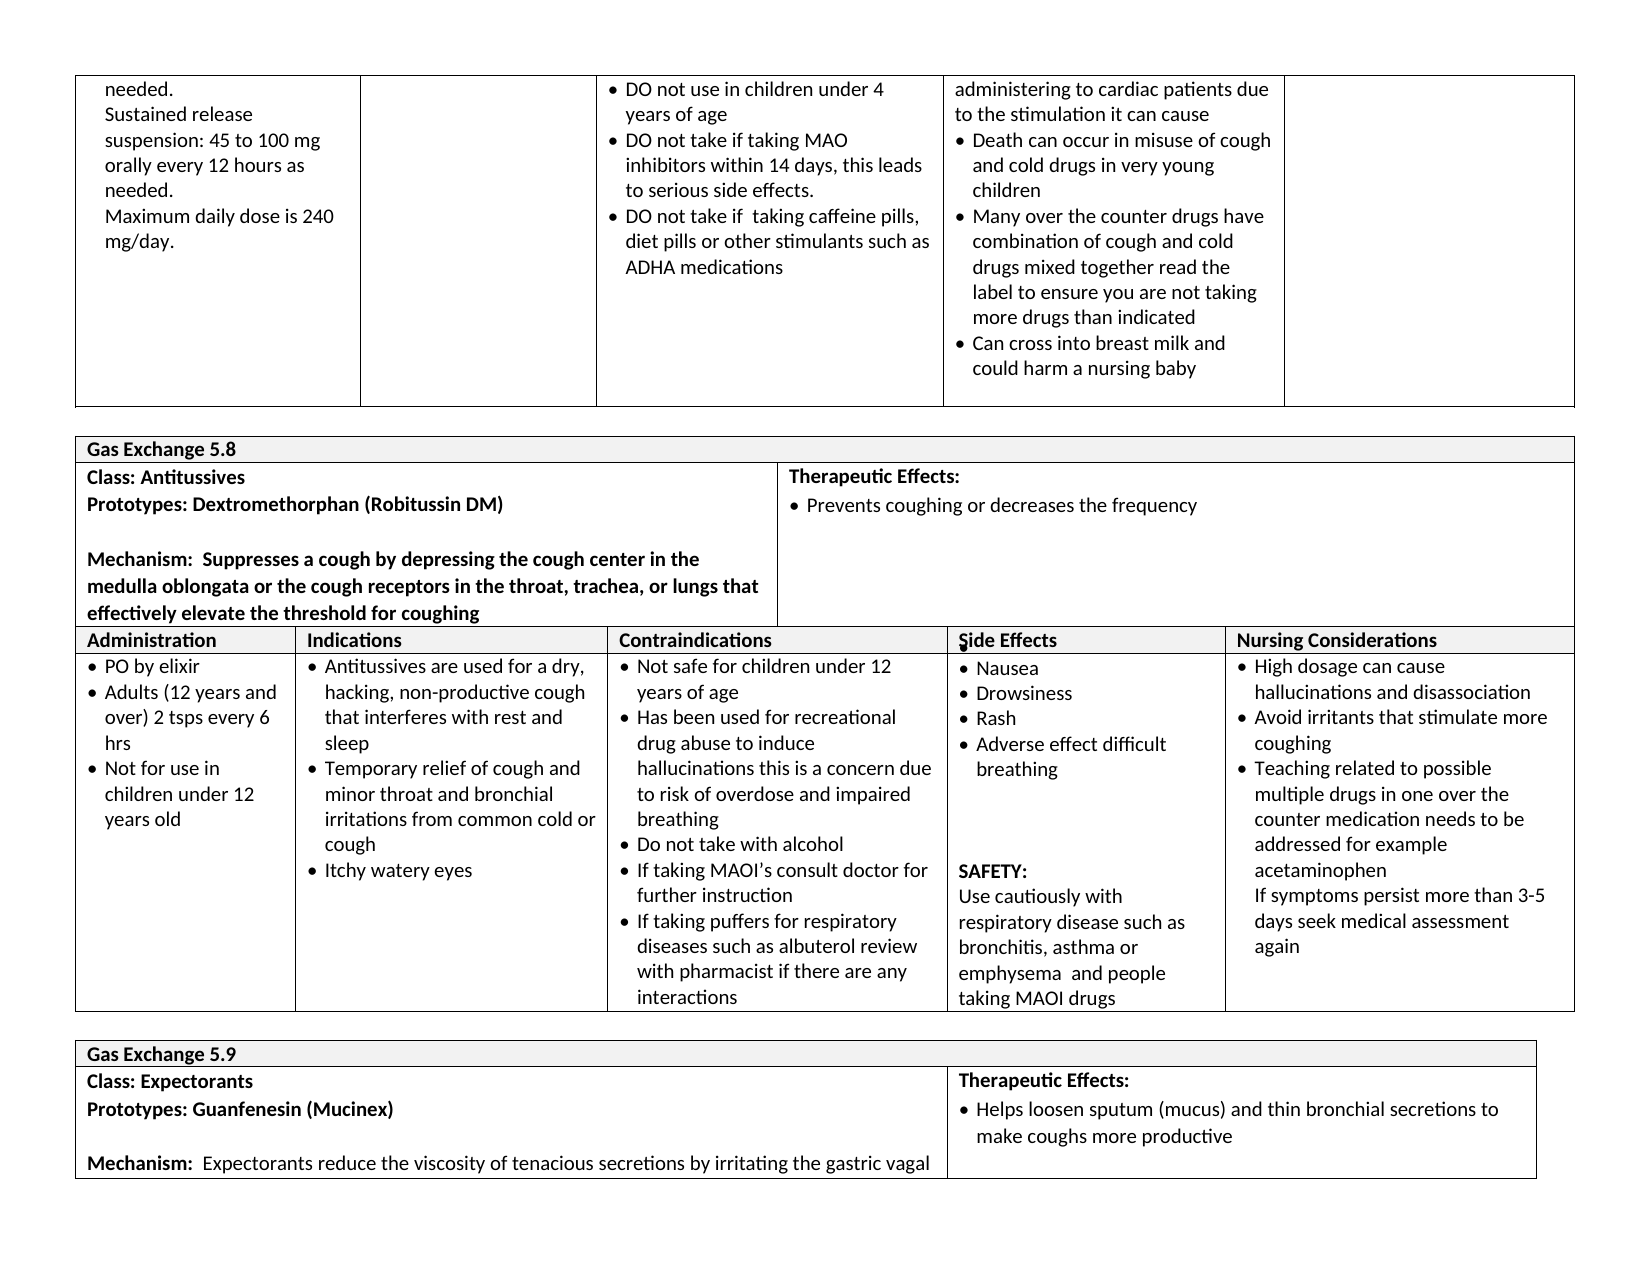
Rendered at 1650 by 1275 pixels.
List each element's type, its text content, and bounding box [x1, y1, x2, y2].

table_cell Indications [296, 627, 607, 653]
table_cell Therapeutic Effects: Prevents coughing or decreases the frequency [778, 463, 1574, 626]
table_header Gas Exchange 5.8 [76, 437, 1574, 462]
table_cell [944, 76, 1284, 406]
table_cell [948, 1067, 1536, 1178]
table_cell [597, 76, 943, 406]
table_cell Nausea Drowsiness Rash Adverse effect difficult breathing SAFETY: Use cautiously with respiratory disease such as bronchitis, asthma or emphysema and people taking MAOI drugs [948, 654, 1225, 1011]
table_header Gas Exchange 5.9 [76, 1041, 1536, 1066]
table_cell Nursing Considerations [1226, 627, 1574, 653]
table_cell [361, 76, 596, 406]
table_cell Class: Antitussives Prototypes: Dextromethorphan (Robitussin DM) Mechanism: Suppresses a cough by depressing the cough center in the medulla oblongata or the cough receptors in the throat, trachea, or lungs that effectively elevate the threshold for coughing [76, 463, 777, 626]
table_cell Side Effects [948, 627, 1225, 653]
table_cell Not safe for children under 12 years of age Has been used for recreational drug abuse to induce hallucinations this is a concern due to risk of overdose and impaired breathing Do not take with alcohol If taking MAOI’s consult doctor for further instruction If taking puffers for respiratory diseases such as albuterol review with pharmacist if there are any interactions [608, 654, 947, 1011]
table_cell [1285, 76, 1574, 406]
table_cell Contraindications [608, 627, 947, 653]
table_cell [76, 76, 360, 406]
table_cell Antitussives are used for a dry, hacking, non-productive cough that interferes with rest and sleep Temporary relief of cough and minor throat and bronchial irritations from common cold or cough Itchy watery eyes [296, 654, 607, 1011]
table_cell PO by elixir Adults (12 years and over) 2 tsps every 6 hrs Not for use in children under 12 years old [76, 654, 295, 1011]
table_cell Administration [76, 627, 295, 653]
table_cell High dosage can cause hallucinations and disassociation Avoid irritants that stimulate more coughing Teaching related to possible multiple drugs in one over the counter medication needs to be addressed for example acetaminophen If symptoms persist more than 3-5 days seek medical assessment again [1226, 654, 1574, 1011]
